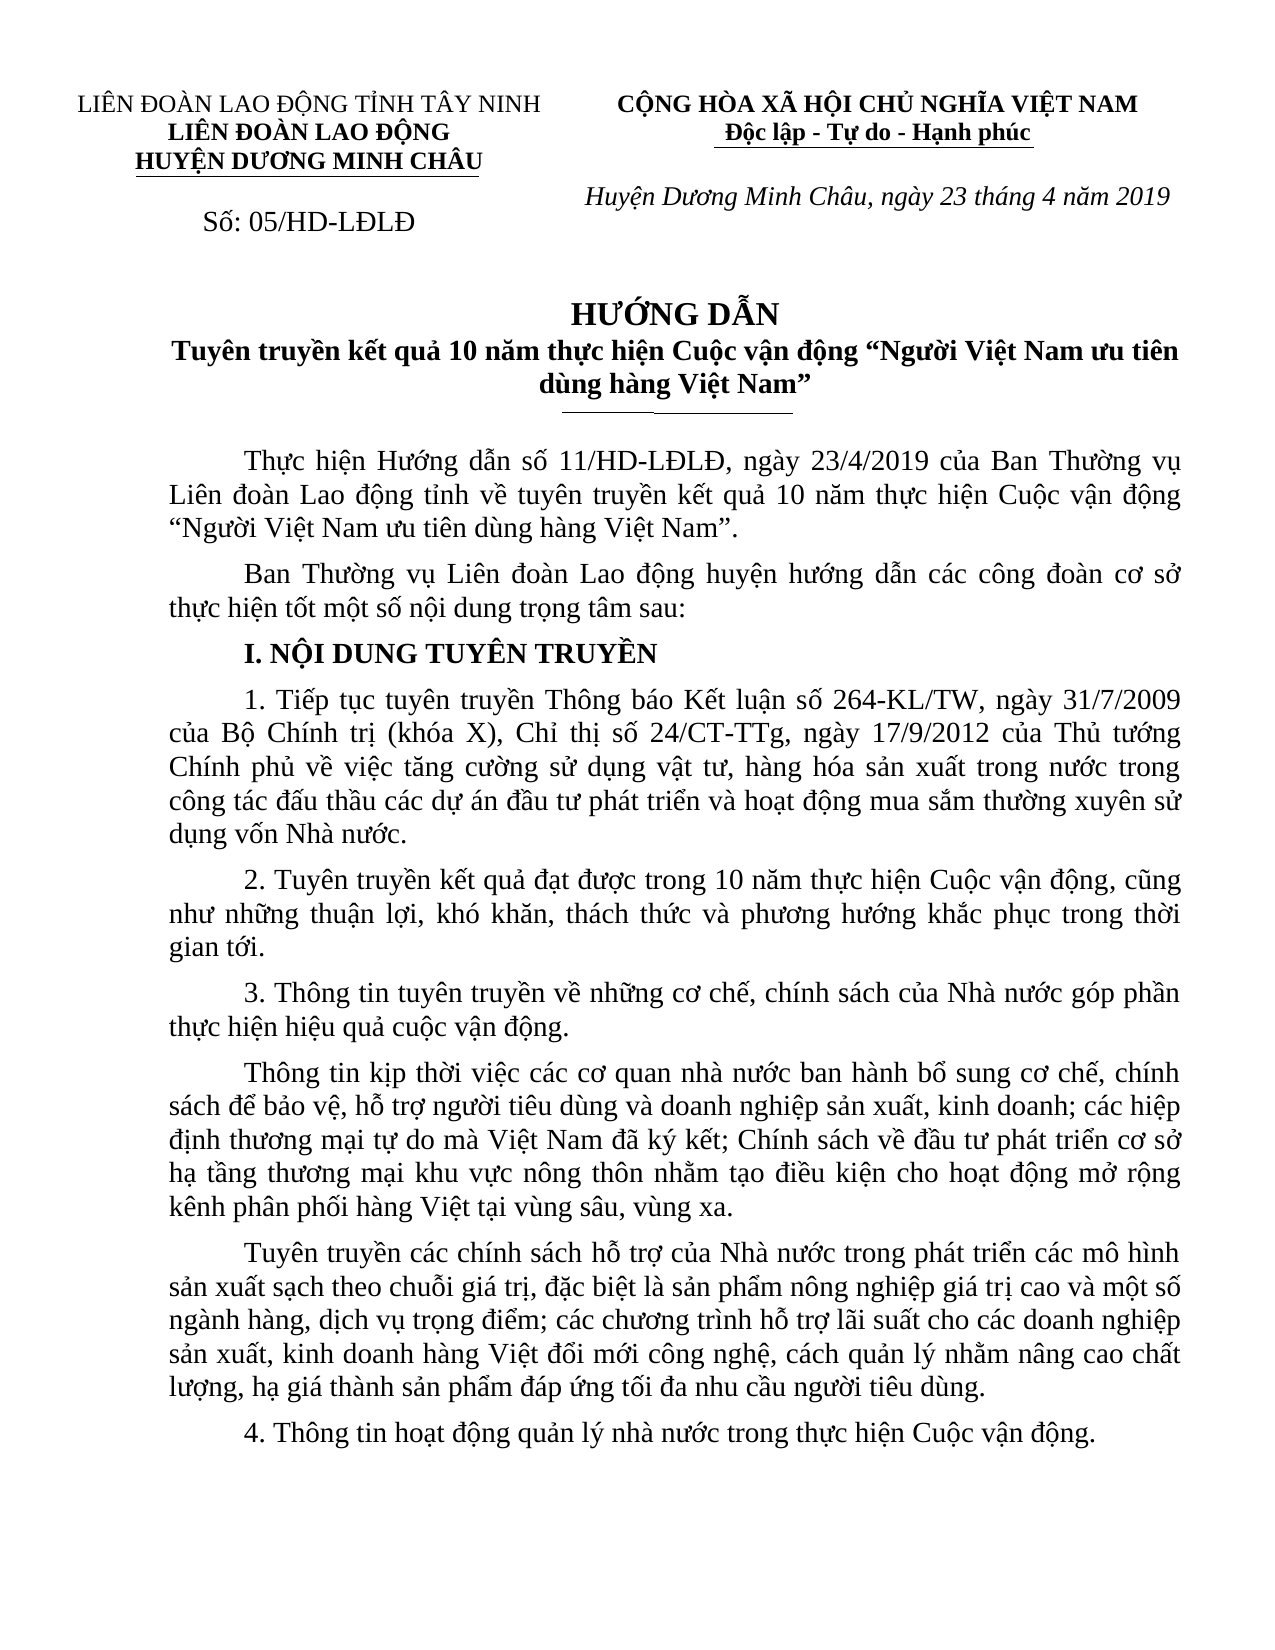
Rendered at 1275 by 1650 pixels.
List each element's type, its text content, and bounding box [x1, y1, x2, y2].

text 2. Tuyên truyền kết quả đạt được trong 10 năm thực hiện Cuộc vận động, cũng như những thuận lợi, khó khăn, thách thức và phương hướng khắc phục trong thời gian tới. [169, 862, 1181, 963]
text 3. Thông tin tuyên truyền về những cơ chế, chính sách của Nhà nước góp phần thực hiện hiệu quả cuộc vận động. [169, 975, 1181, 1042]
table_header CỘNG HÒA XÃ HỘI CHỦ NGHĨA VIỆT NAM Độc lập - Tự do - Hạnh phúc Huyện Dương Minh Châu, ngày 23 tháng 4 năm 2019 [553, 89, 1202, 266]
text Tuyên truyền các chính sách hỗ trợ của Nhà nước trong phát triển các mô hình sản xuất sạch theo chuỗi giá trị, đặc biệt là sản phẩm nông nghiệp giá trị cao và một số ngành hàng, dịch vụ trọng điểm; các chương trình hỗ trợ lãi suất cho các doanh nghiệp sản xuất, kinh doanh hàng Việt đổi mới công nghệ, cách quản lý nhằm nâng cao chất lượng, hạ giá thành sản phẩm đáp ứng tối đa nhu cầu người tiêu dùng. [169, 1235, 1181, 1403]
text Tuyên truyền kết quả 10 năm thực hiện Cuộc vận động “Người Việt Nam ưu tiên dùng hàng Việt Nam” [169, 333, 1181, 400]
text Ban Thường vụ Liên đoàn Lao động huyện hướng dẫn các công đoàn cơ sở thực hiện tốt một số nội dung trọng tâm sau: [169, 556, 1181, 623]
text HƯỚNG DẪN [169, 295, 1181, 333]
text Thực hiện Hướng dẫn số 11/HD-LĐLĐ, ngày 23/4/2019 của Ban Thường vụ Liên đoàn Lao động tỉnh về tuyên truyền kết quả 10 năm thực hiện Cuộc vận động “Người Việt Nam ưu tiên dùng hàng Việt Nam”. [169, 443, 1181, 544]
text 4. Thông tin hoạt động quản lý nhà nước trong thực hiện Cuộc vận động. [169, 1415, 1181, 1449]
text I. NỘI DUNG TUYÊN TRUYỀN [169, 636, 1181, 669]
text 1. Tiếp tục tuyên truyền Thông báo Kết luận số 264-KL/TW, ngày 31/7/2009 của Bộ Chính trị (khóa X), Chỉ thị số 24/CT-TTg, ngày 17/9/2012 của Thủ tướng Chính phủ về việc tăng cường sử dụng vật tư, hàng hóa sản xuất trong nước trong công tác đấu thầu các dự án đầu tư phát triển và hoạt động mua sắm thường xuyên sử dụng vốn Nhà nước. [169, 682, 1181, 850]
table_header LIÊN ĐOÀN LAO ĐỘNG TỈNH TÂY NINH LIÊN ĐOÀN LAO ĐỘNG HUYỆN DƯƠNG MINH CHÂU Số: 05/HD-LĐLĐ [65, 89, 553, 266]
text Thông tin kịp thời việc các cơ quan nhà nước ban hành bổ sung cơ chế, chính sách để bảo vệ, hỗ trợ người tiêu dùng và doanh nghiệp sản xuất, kinh doanh; các hiệp định thương mại tự do mà Việt Nam đã ký kết; Chính sách về đầu tư phát triển cơ sở hạ tầng thương mại khu vực nông thôn nhằm tạo điều kiện cho hoạt động mở rộng kênh phân phối hàng Việt tại vùng sâu, vùng xa. [169, 1055, 1181, 1223]
